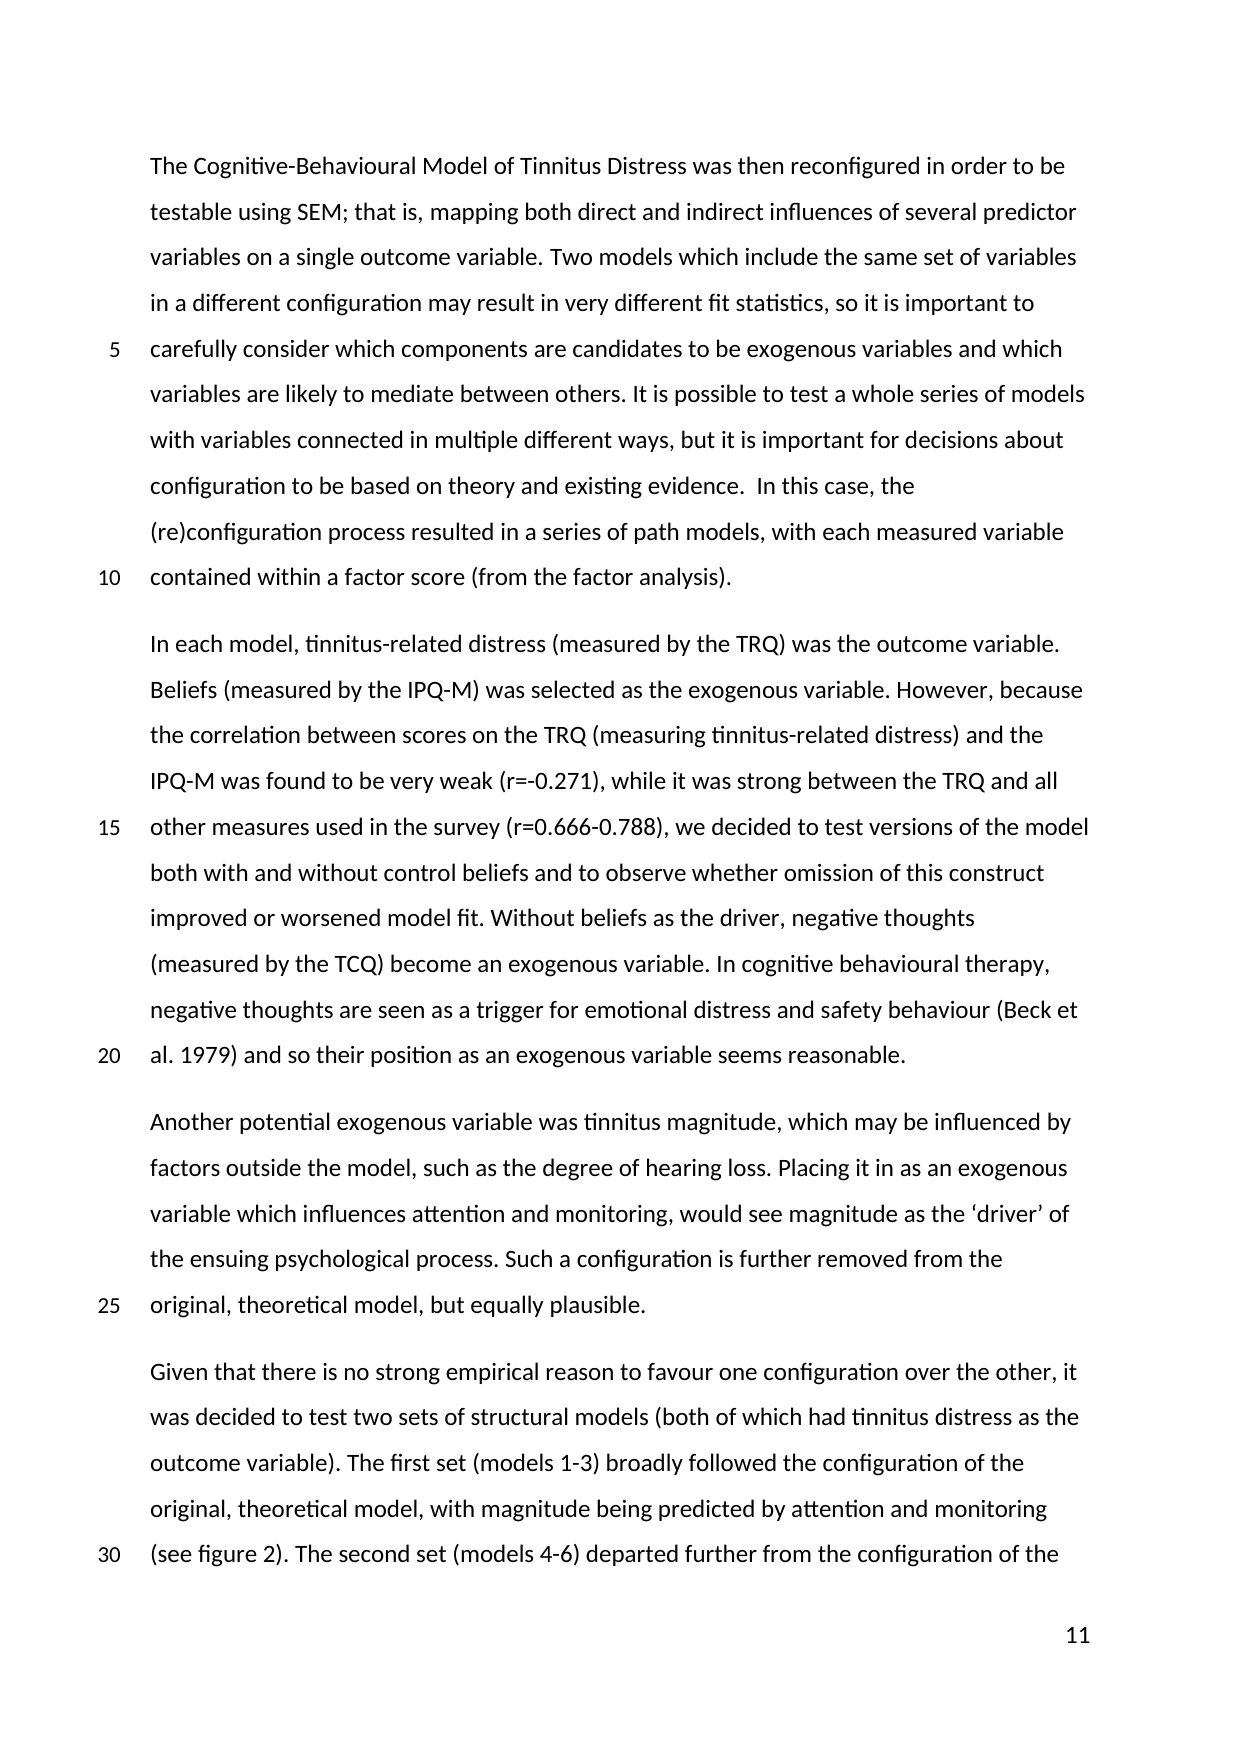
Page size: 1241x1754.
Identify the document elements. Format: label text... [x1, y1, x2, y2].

text In each model, tinnitus-related distress (measured by the TRQ) was the outcome variable. Beliefs (measured by the IPQ-M) was selected as the exogenous variable. However, because the correlation between scores on the TRQ (measuring tinnitus-related distress) and the IPQ-M was found to be very weak (r=-0.271), while it was strong between the TRQ and all other measures used in the survey (r=0.666-0.788), we decided to test versions of the model both with and without control beliefs and to observe whether omission of this construct improved or worsened model fit. Without beliefs as the driver, negative thoughts (measured by the TCQ) become an exogenous variable. In cognitive behavioural therapy, negative thoughts are seen as a trigger for emotional distress and safety behaviour (Beck et al. 1979) and so their position as an exogenous variable seems reasonable. [150, 628, 1090, 1070]
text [150, 1356, 1090, 1569]
text Another potential exogenous variable was tinnitus magnitude, which may be influenced by factors outside the model, such as the degree of hearing loss. Placing it in as an exogenous variable which influences attention and monitoring, would see magnitude as the ‘driver’ of the ensuing psychological process. Such a configuration is further removed from the original, theoretical model, but equally plausible. [150, 1106, 1090, 1320]
text The Cognitive-Behavioural Model of Tinnitus Distress was then reconfigured in order to be testable using SEM; that is, mapping both direct and indirect influences of several predictor variables on a single outcome variable. Two models which include the same set of variables in a different configuration may result in very different fit statistics, so it is important to carefully consider which components are candidates to be exogenous variables and which variables are likely to mediate between others. It is possible to test a whole series of models with variables connected in multiple different ways, but it is important for decisions about configuration to be based on theory and existing evidence. In this case, the (re)configuration process resulted in a series of path models, with each measured variable contained within a factor score (from the factor analysis). [150, 150, 1090, 592]
